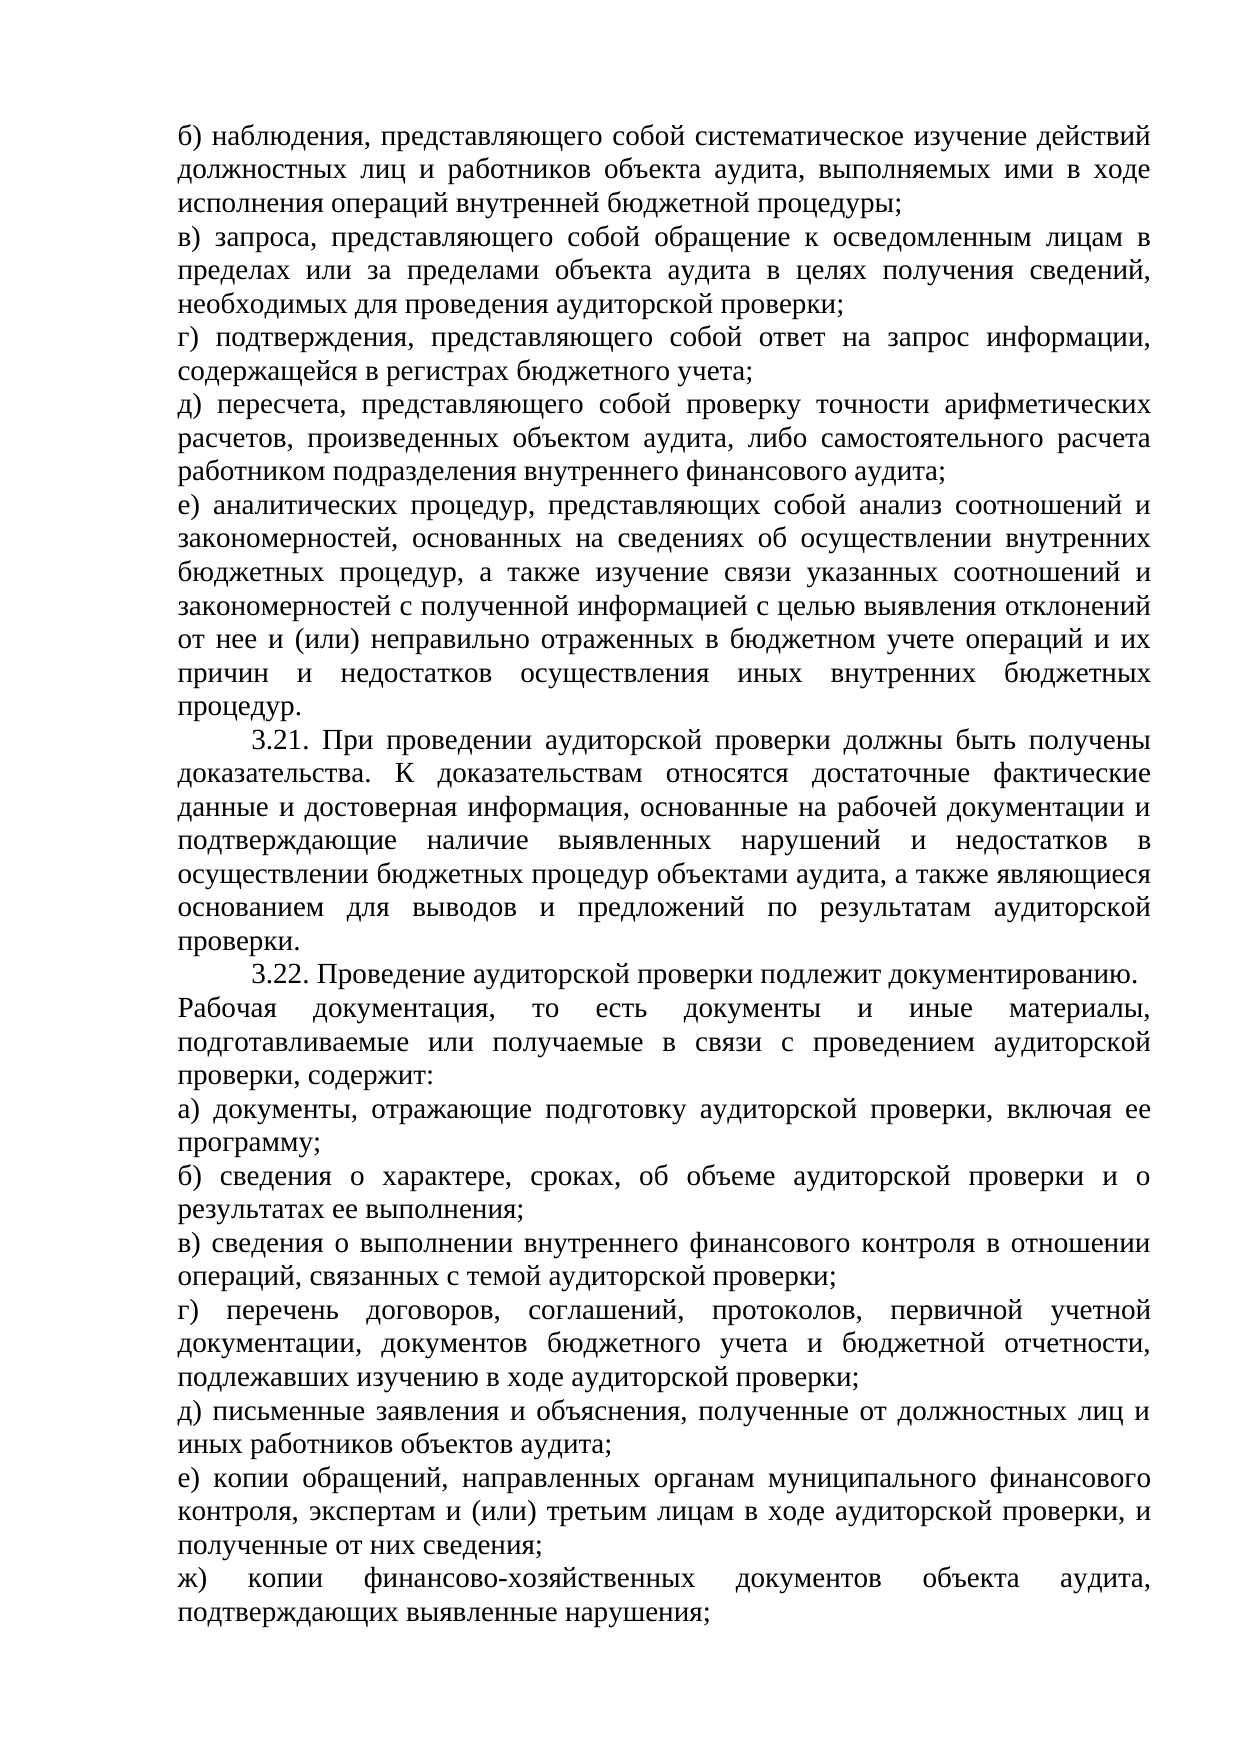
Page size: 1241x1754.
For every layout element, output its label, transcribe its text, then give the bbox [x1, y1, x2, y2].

text г) подтверждения, представляющего собой ответ на запрос информации, содержащейся в регистрах бюджетного учета; [177, 319, 1152, 386]
text д) письменные заявления и объяснения, полученные от должностных лиц и иных работников объектов аудита; [177, 1393, 1152, 1460]
text б) сведения о характере, сроках, об объеме аудиторской проверки и о результатах ее выполнения; [177, 1158, 1152, 1225]
text а) документы, отражающие подготовку аудиторской проверки, включая ее программу; [177, 1091, 1152, 1158]
text е) аналитических процедур, представляющих собой анализ соотношений и закономерностей, основанных на сведениях об осуществлении внутренних бюджетных процедур, а также изучение связи указанных соотношений и закономерностей с полученной информацией с целью выявления отклонений от нее и (или) неправильно отраженных в бюджетном учете операций и их причин и недостатков осуществления иных внутренних бюджетных процедур. [177, 487, 1152, 722]
text б) наблюдения, представляющего собой систематическое изучение действий должностных лиц и работников объекта аудита, выполняемых ими в ходе исполнения операций внутренней бюджетной процедуры; [177, 118, 1152, 219]
text в) запроса, представляющего собой обращение к осведомленным лицам в пределах или за пределами объекта аудита в целях получения сведений, необходимых для проведения аудиторской проверки; [177, 219, 1152, 319]
text е) копии обращений, направленных органам муниципального финансового контроля, экспертам и (или) третьим лицам в ходе аудиторской проверки, и полученные от них сведения; [177, 1460, 1152, 1560]
text д) пересчета, представляющего собой проверку точности арифметических расчетов, произведенных объектом аудита, либо самостоятельного расчета работником подразделения внутреннего финансового аудита; [177, 386, 1152, 487]
text 3.21. При проведении аудиторской проверки должны быть получены доказательства. К доказательствам относятся достаточные фактические данные и достоверная информация, основанные на рабочей документации и подтверждающие наличие выявленных нарушений и недостатков в осуществлении бюджетных процедур объектами аудита, а также являющиеся основанием для выводов и предложений по результатам аудиторской проверки. [177, 722, 1152, 957]
text 3.22. Проведение аудиторской проверки подлежит документированию. [177, 957, 1152, 990]
text ж) копии финансово-хозяйственных документов объекта аудита, подтверждающих выявленные нарушения; [177, 1560, 1152, 1627]
text Рабочая документация, то есть документы и иные материалы, подготавливаемые или получаемые в связи с проведением аудиторской проверки, содержит: [177, 990, 1152, 1091]
text в) сведения о выполнении внутреннего финансового контроля в отношении операций, связанных с темой аудиторской проверки; [177, 1225, 1152, 1292]
text г) перечень договоров, соглашений, протоколов, первичной учетной документации, документов бюджетного учета и бюджетной отчетности, подлежавших изучению в ходе аудиторской проверки; [177, 1292, 1152, 1393]
